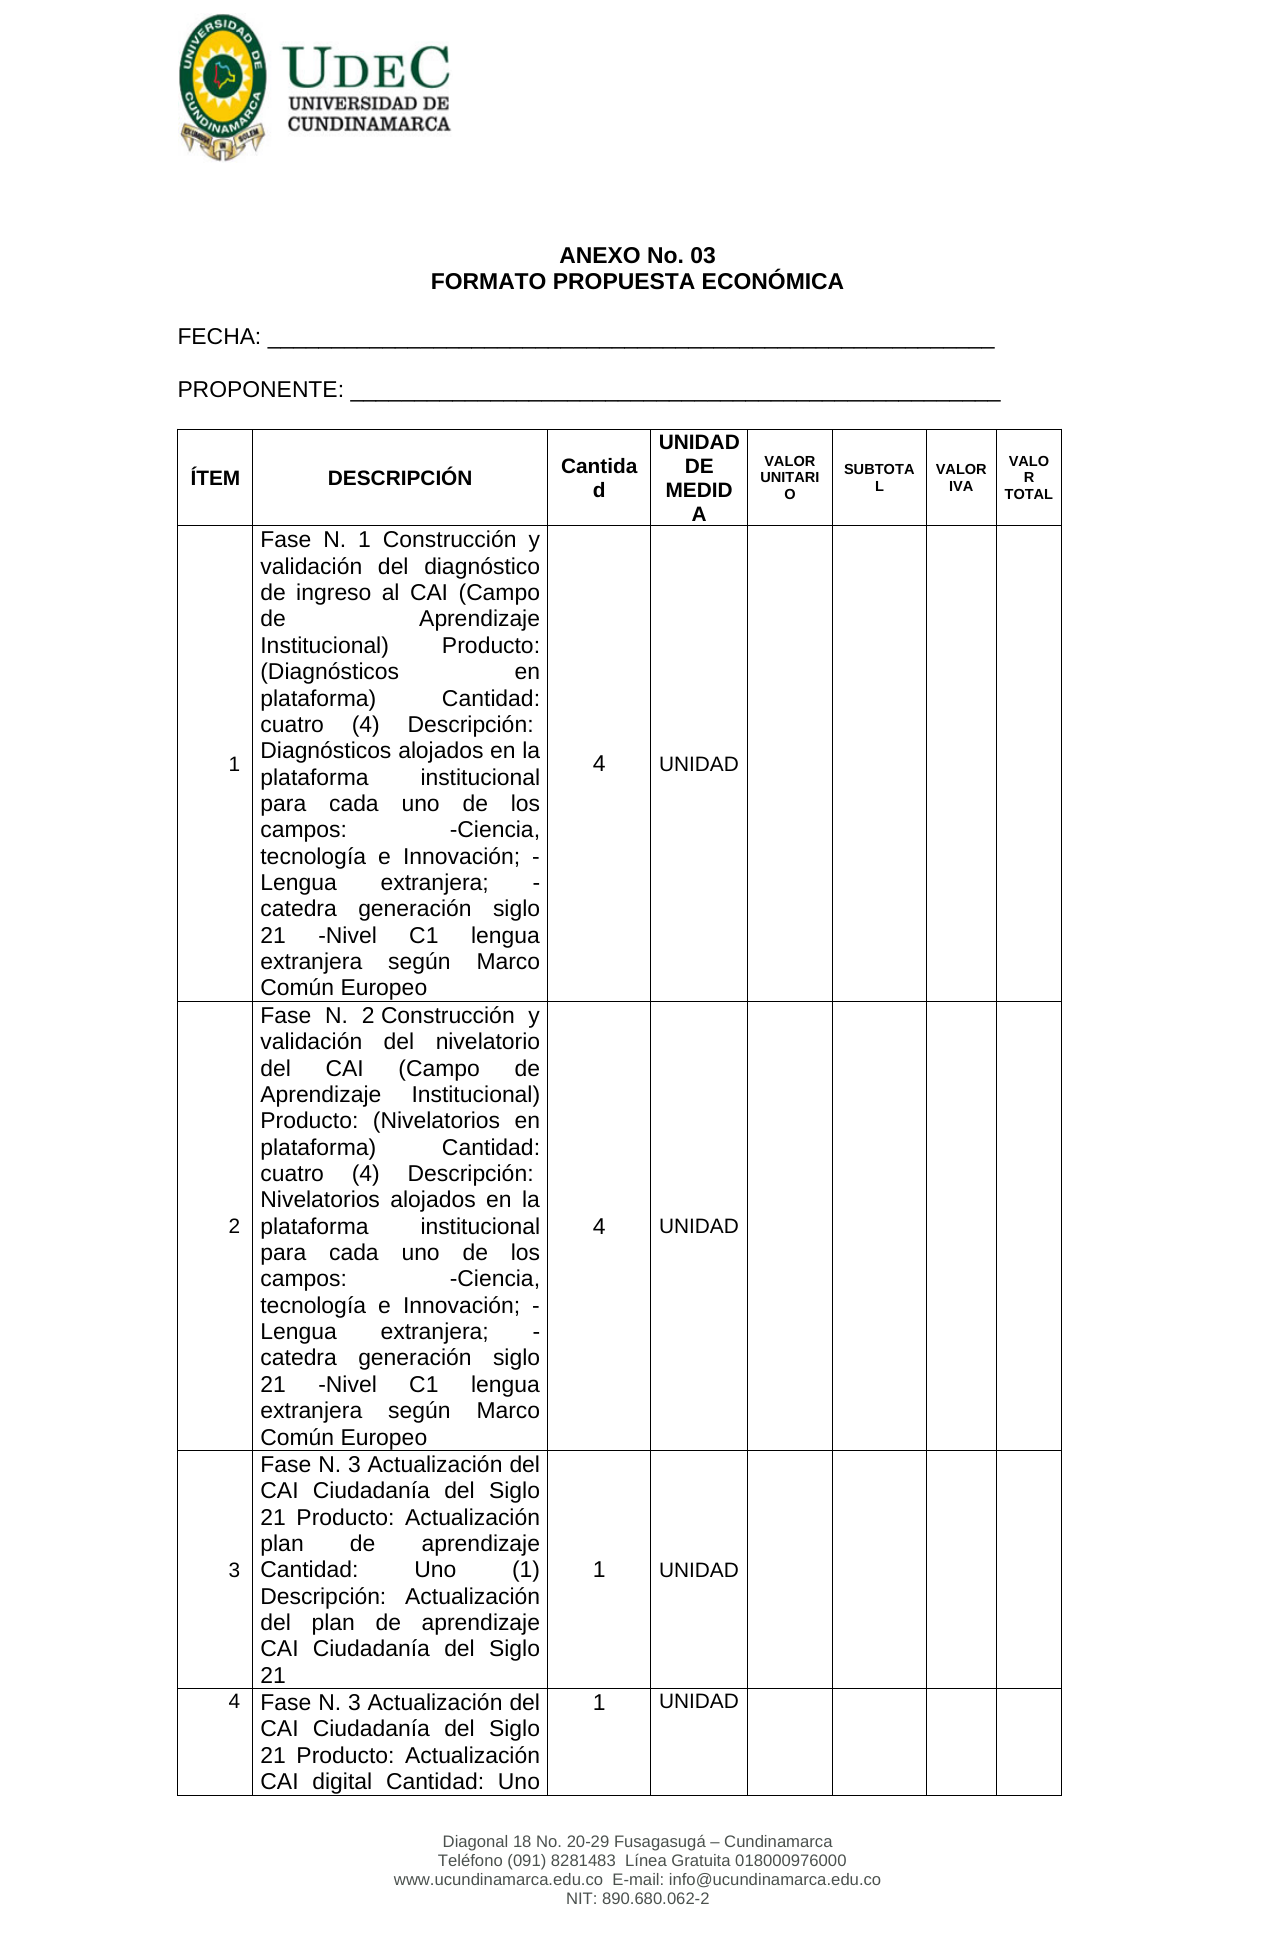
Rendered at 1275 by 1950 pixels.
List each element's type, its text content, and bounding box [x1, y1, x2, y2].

table_cell [833, 1451, 926, 1688]
text PROPONENTE: ___________________________________________________ [177, 376, 1098, 402]
table_header DESCRIPCIÓN [253, 430, 547, 525]
table_header SUBTOTAL [833, 430, 926, 525]
table_cell [833, 1002, 926, 1450]
table_header ÍTEM [178, 430, 252, 525]
table_cell [748, 1689, 832, 1794]
table_cell [748, 526, 832, 1001]
table_cell [997, 1002, 1061, 1450]
table_cell 4 [548, 1002, 650, 1450]
table_cell [748, 1451, 832, 1688]
table_cell [927, 526, 996, 1001]
table_cell Fase N. 3 Actualización del CAI Ciudadanía del Siglo 21 Producto: Actualización plan de aprendizaje Cantidad: Uno (1) Descripción: Actualización del plan de aprendizaje CAI Ciudadanía del Siglo 21 [253, 1451, 547, 1688]
table_cell 3 [178, 1451, 252, 1688]
table_cell [833, 1689, 926, 1794]
table_header Cantidad [548, 430, 650, 525]
text FECHA: _________________________________________________________ [177, 323, 1098, 349]
table_cell 4 [548, 526, 650, 1001]
table_header UNIDAD DE MEDIDA [651, 430, 747, 525]
table_cell UNIDAD [651, 526, 747, 1001]
table_cell UNIDAD [651, 1002, 747, 1450]
table_cell 1 [548, 1451, 650, 1688]
picture [178, 13, 453, 163]
table_header VALOR TOTAL [997, 430, 1061, 525]
table_cell UNIDAD [651, 1689, 747, 1794]
table_header VALOR UNITARIO [748, 430, 832, 525]
table_cell [748, 1002, 832, 1450]
table_cell 2 [178, 1002, 252, 1450]
table_cell [927, 1451, 996, 1688]
table_cell Fase N. 2 Construcción y validación del nivelatorio del CAI (Campo de Aprendizaje Institucional) Producto: (Nivelatorios en plataforma) Cantidad: cuatro (4) Descripción: Nivelatorios alojados en la plataforma institucional para cada uno de los campos: -Ciencia, tecnología e Innovación; -Lengua extranjera; -catedra generación siglo 21 -Nivel C1 lengua extranjera según Marco Común Europeo [253, 1002, 547, 1450]
table_cell [997, 1451, 1061, 1688]
table_cell [997, 1689, 1061, 1794]
table_cell 1 [178, 526, 252, 1001]
table_cell 1 [548, 1689, 650, 1794]
table_header VALOR IVA [927, 430, 996, 525]
table_cell [927, 1689, 996, 1794]
table_cell Fase N. 1 Construcción y validación del diagnóstico de ingreso al CAI (Campo de Aprendizaje Institucional) Producto: (Diagnósticos en plataforma) Cantidad: cuatro (4) Descripción: Diagnósticos alojados en la plataforma institucional para cada uno de los campos: -Ciencia, tecnología e Innovación; -Lengua extranjera; -catedra generación siglo 21 -Nivel C1 lengua extranjera según Marco Común Europeo [253, 526, 547, 1001]
text ANEXO No. 03 [177, 242, 1098, 268]
table_cell UNIDAD [651, 1451, 747, 1688]
table_cell [997, 526, 1061, 1001]
table_cell 4 [178, 1689, 252, 1794]
text FORMATO PROPUESTA ECONÓMICA [177, 268, 1098, 294]
table_cell [833, 526, 926, 1001]
table_cell [927, 1002, 996, 1450]
